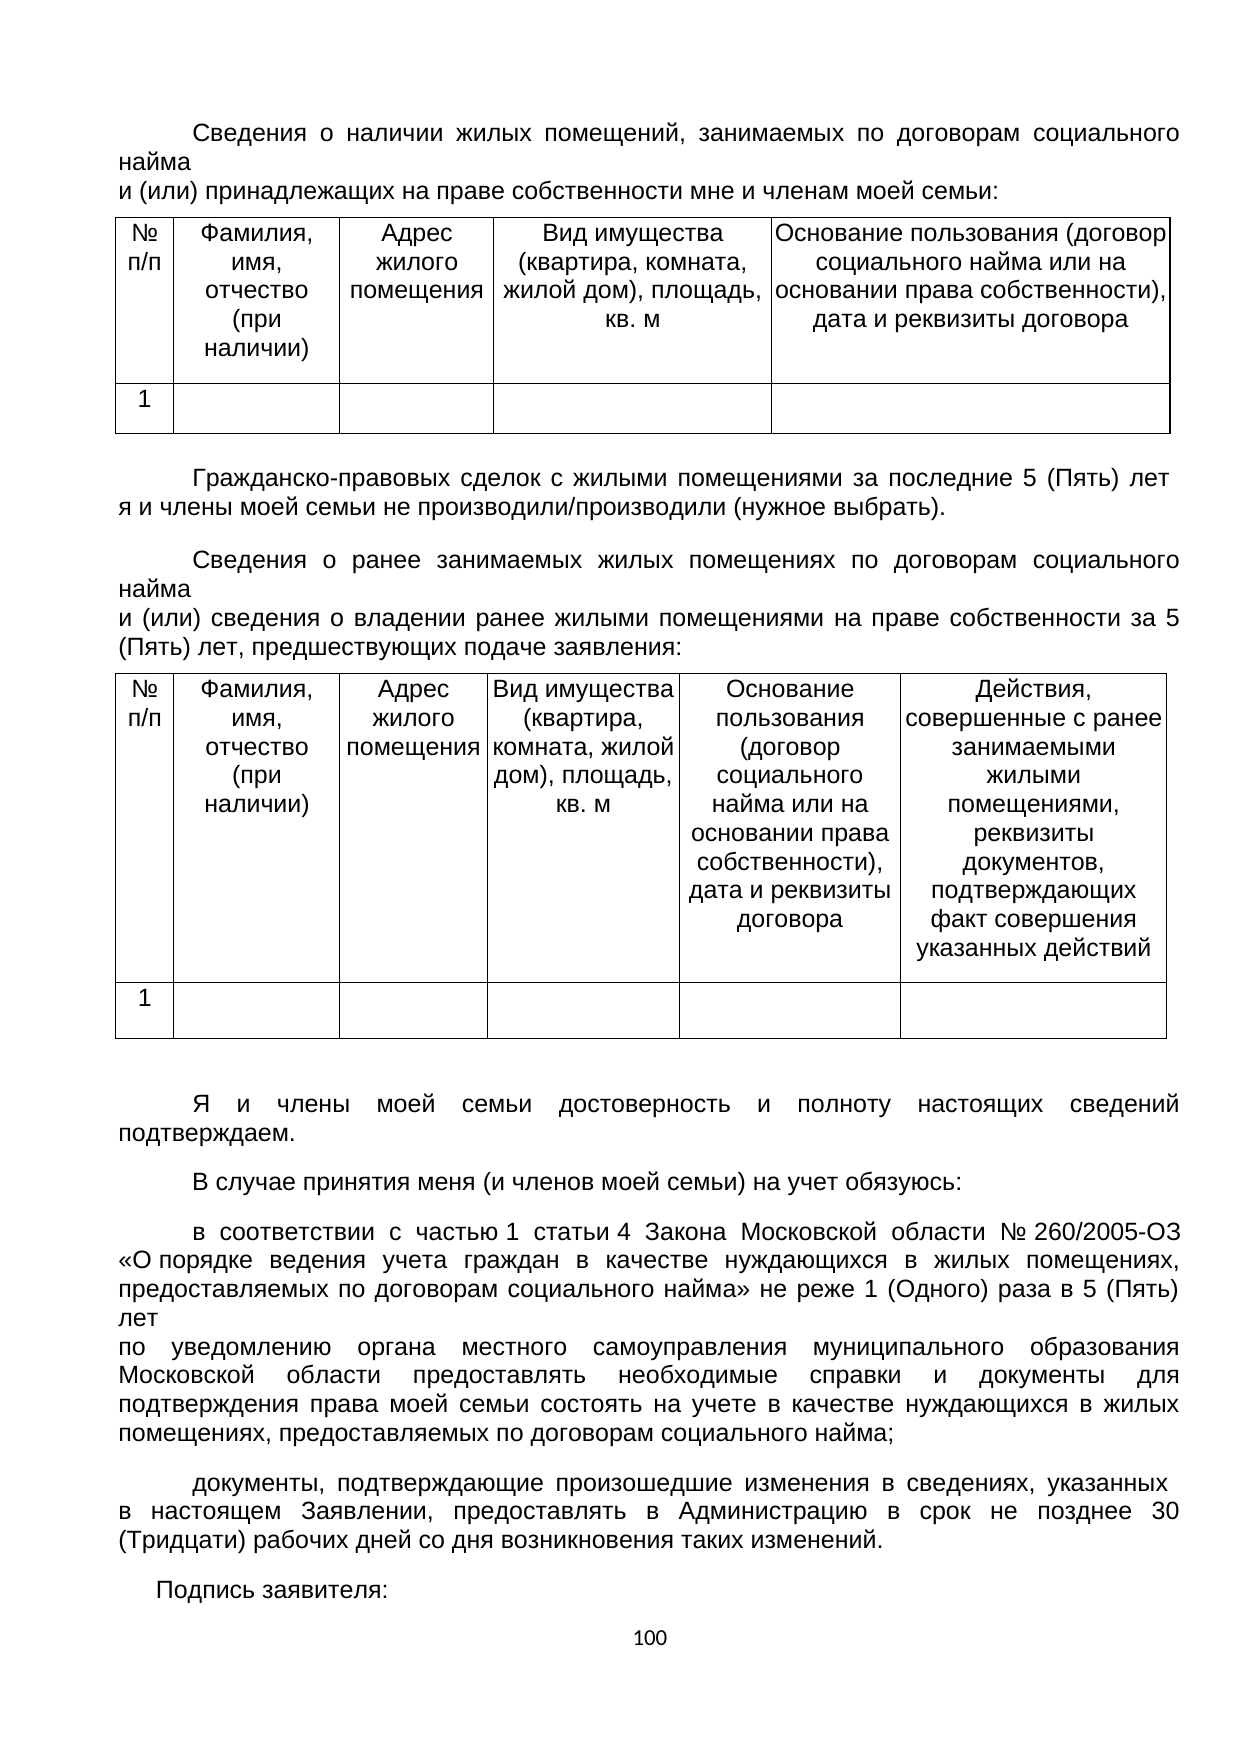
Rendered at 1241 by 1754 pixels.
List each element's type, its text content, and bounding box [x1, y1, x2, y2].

table_header Основание пользования (договор социального найма или на основании права собственности), дата и реквизиты договора [680, 674, 900, 982]
table_cell [680, 983, 900, 1038]
table_cell [772, 384, 1169, 433]
table_cell 1 [116, 384, 173, 433]
table_header Фамилия, имя, отчество (при наличии) [174, 674, 339, 982]
text Подпись заявителя: [156, 1574, 1181, 1603]
table_cell [340, 384, 493, 433]
table_cell [340, 983, 487, 1038]
text Гражданско-правовых сделок с жилыми помещениями за последние 5 (Пять) лет я и члены моей семьи не производили/производили (нужное выбрать). [118, 463, 1181, 520]
text Я и члены моей семьи достоверность и полноту настоящих сведений подтверждаем. [118, 1089, 1181, 1146]
text в соответствии с частью 1 статьи 4 Закона Московской области № 260/2005-ОЗ «О порядке ведения учета граждан в качестве нуждающихся в жилых помещениях, предоставляемых по договорам социального найма» не реже 1 (Одного) раза в 5 (Пять) лет по уведомлению органа местного самоуправления муниципального образования Московской области предоставлять необходимые справки и документы для подтверждения права моей семьи состоять на учете в качестве нуждающихся в жилых помещениях, предоставляемых по договорам социального найма; [118, 1217, 1181, 1447]
table_cell [488, 983, 679, 1038]
table_header Действия, совершенные с ранее занимаемыми жилыми помещениями, реквизиты документов, подтверждающих факт совершения указанных действий [901, 674, 1166, 982]
text Сведения о ранее занимаемых жилых помещениях по договорам социального найма и (или) сведения о владении ранее жилыми помещениями на праве собственности за 5 (Пять) лет, предшествующих подаче заявления: [118, 545, 1181, 660]
table_header Вид имущества (квартира, комната, жилой дом), площадь, кв. м [494, 218, 771, 382]
table_header Вид имущества (квартира, комната, жилой дом), площадь, кв. м [488, 674, 679, 982]
text документы, подтверждающие произошедшие изменения в сведениях, указанных в настоящем Заявлении, предоставлять в Администрацию в срок не позднее 30 (Тридцати) рабочих дней со дня возникновения таких изменений. [118, 1467, 1181, 1554]
table_header Основание пользования (договор социального найма или на основании права собственности), дата и реквизиты договора [772, 218, 1169, 382]
table_cell [901, 983, 1166, 1038]
table_cell [174, 983, 339, 1038]
text Сведения о наличии жилых помещений, занимаемых по договорам социального найма и (или) принадлежащих на праве собственности мне и членам моей семьи: [118, 118, 1181, 204]
table_header Адрес жилого помещения [340, 218, 493, 382]
table_cell 1 [116, 983, 173, 1038]
table_header № п/п [116, 218, 173, 382]
text В случае принятия меня (и членов моей семьи) на учет обязуюсь: [156, 1167, 1181, 1196]
table_cell [494, 384, 771, 433]
table_cell [174, 384, 339, 433]
table_header Фамилия, имя, отчество (при наличии) [174, 218, 339, 382]
table_header Адрес жилого помещения [340, 674, 487, 982]
table_header № п/п [116, 674, 173, 982]
